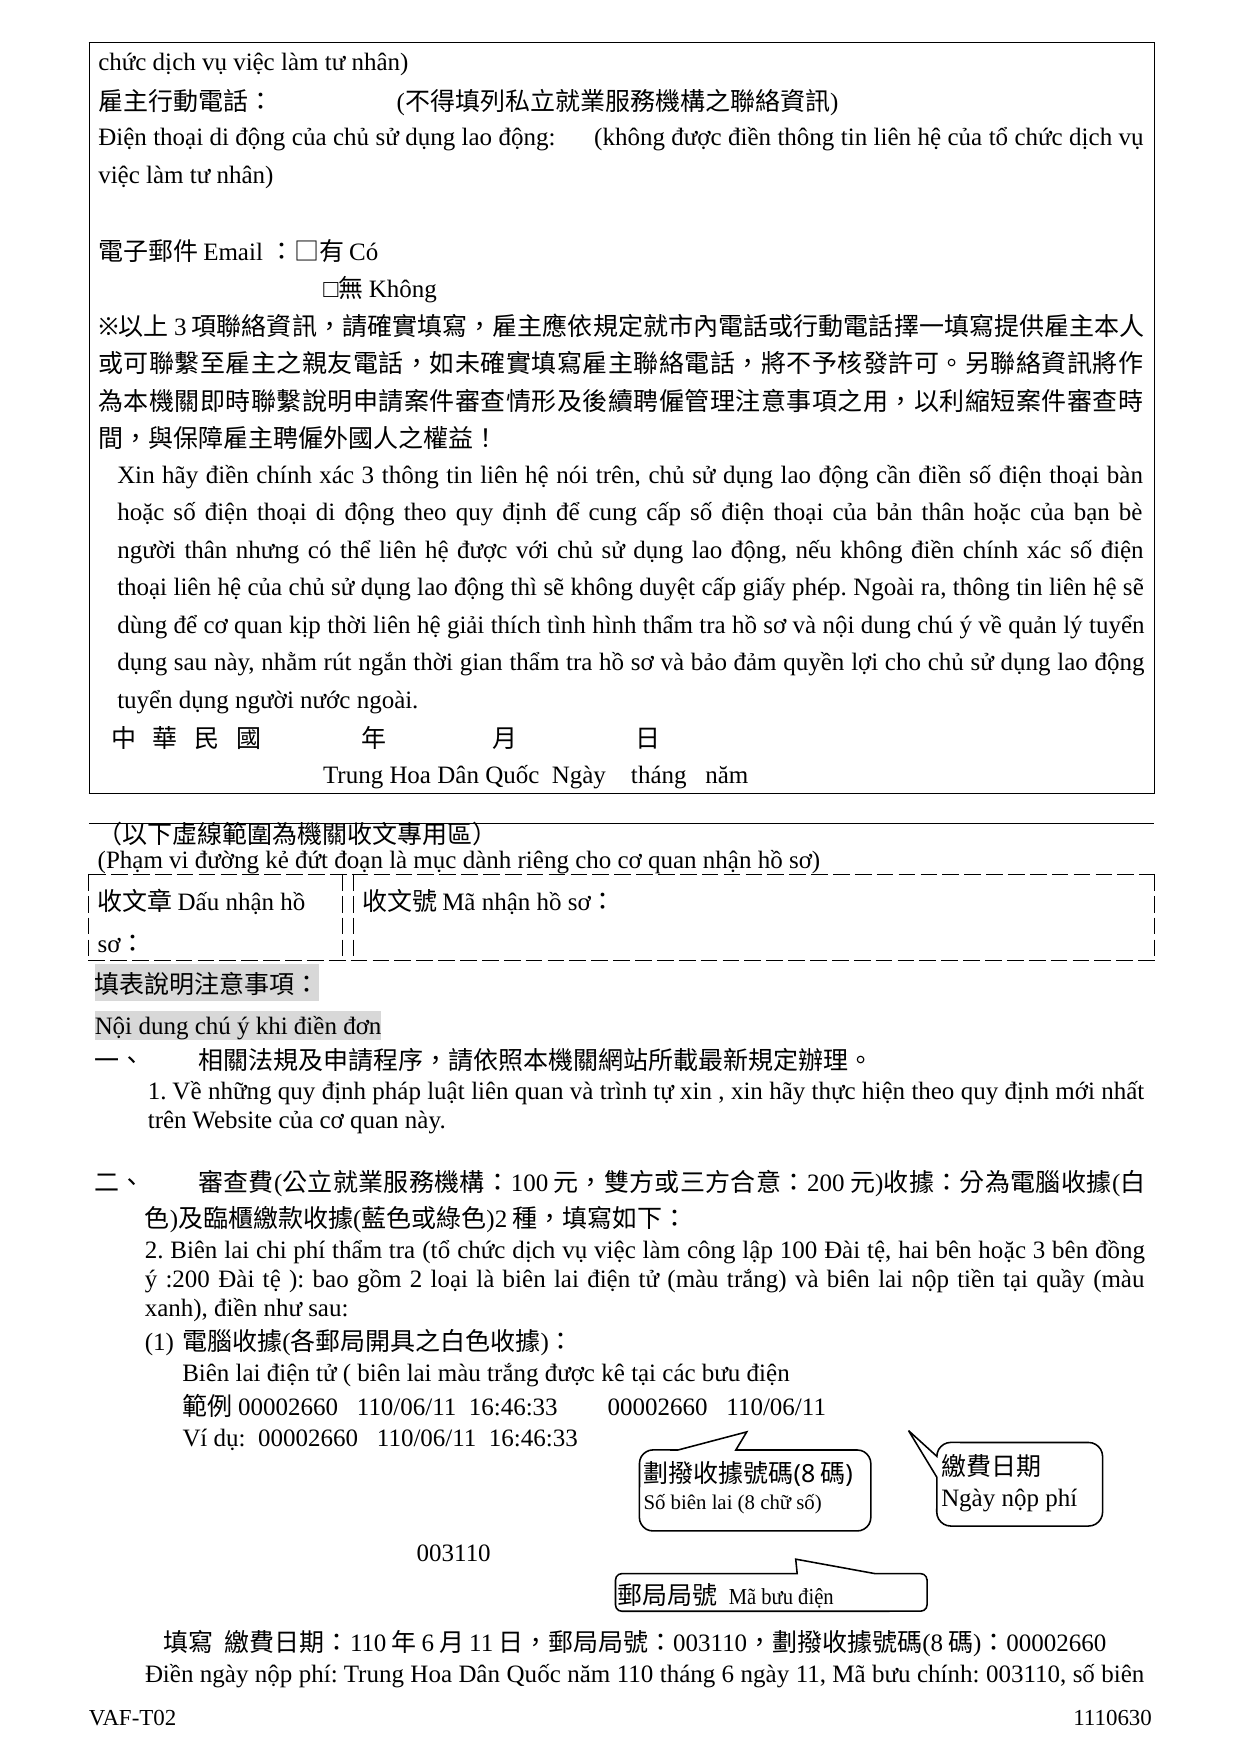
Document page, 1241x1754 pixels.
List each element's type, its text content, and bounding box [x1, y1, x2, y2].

text Biên lai điện tử ( biên lai màu trắng được kê tại các bưu điện [182, 1358, 1146, 1386]
text 2. Biên lai chi phí thẩm tra (tổ chức dịch vụ việc làm công lập 100 Đài tệ, hai bên hoặc 3 bên đồng ý :200 Đài tệ ): bao gồm 2 loại là biên lai điện tử (màu trắng) và biên lai nộp tiền tại quầy (màu xanh), điền như sau: [144, 1235, 1146, 1321]
table_cell [343, 874, 353, 960]
text 範例 00002660 110/06/11 16:46:33 00002660 110/06/11 [145, 1386, 1146, 1423]
text 003110 [148, 1538, 1146, 1566]
text Nội dung chú ý khi điền đơn [94, 1001, 1146, 1040]
text 填寫 繳費日期：110年6月11日，郵局局號：003110，劃撥收據號碼(8碼)：00002660 [145, 1623, 1146, 1659]
table_cell 收文章Dấu nhận hồ sơ： [89, 874, 343, 960]
text 填表說明注意事項： [94, 961, 1146, 1001]
table_header （以下虛線範圍為機關收文專用區） (Phạm vi đường kẻ đứt đoạn là mục dành riêng cho cơ quan nhận hồ sơ) [89, 824, 1154, 874]
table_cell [90, 43, 1154, 793]
text 1. Về những quy định pháp luật liên quan và trình tự xin , xin hãy thực hiện theo quy định mới nhất trên Website của cơ quan này. [148, 1076, 1146, 1134]
list 電腦收據(各郵局開具之白色收據)： [144, 1321, 1146, 1358]
list 審查費(公立就業服務機構：100元，雙方或三方合意：200元)收據：分為電腦收據(白色)及臨櫃繳款收據(藍色或綠色)2種，填寫如下： [94, 1163, 1146, 1235]
text Ví dụ: 00002660 110/06/11 16:46:33 [145, 1423, 1146, 1451]
table_cell 收文號Mã nhận hồ sơ： [353, 874, 1154, 960]
list 相關法規及申請程序，請依照本機關網站所載最新規定辦理。 [94, 1040, 1146, 1076]
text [145, 1659, 1146, 1688]
